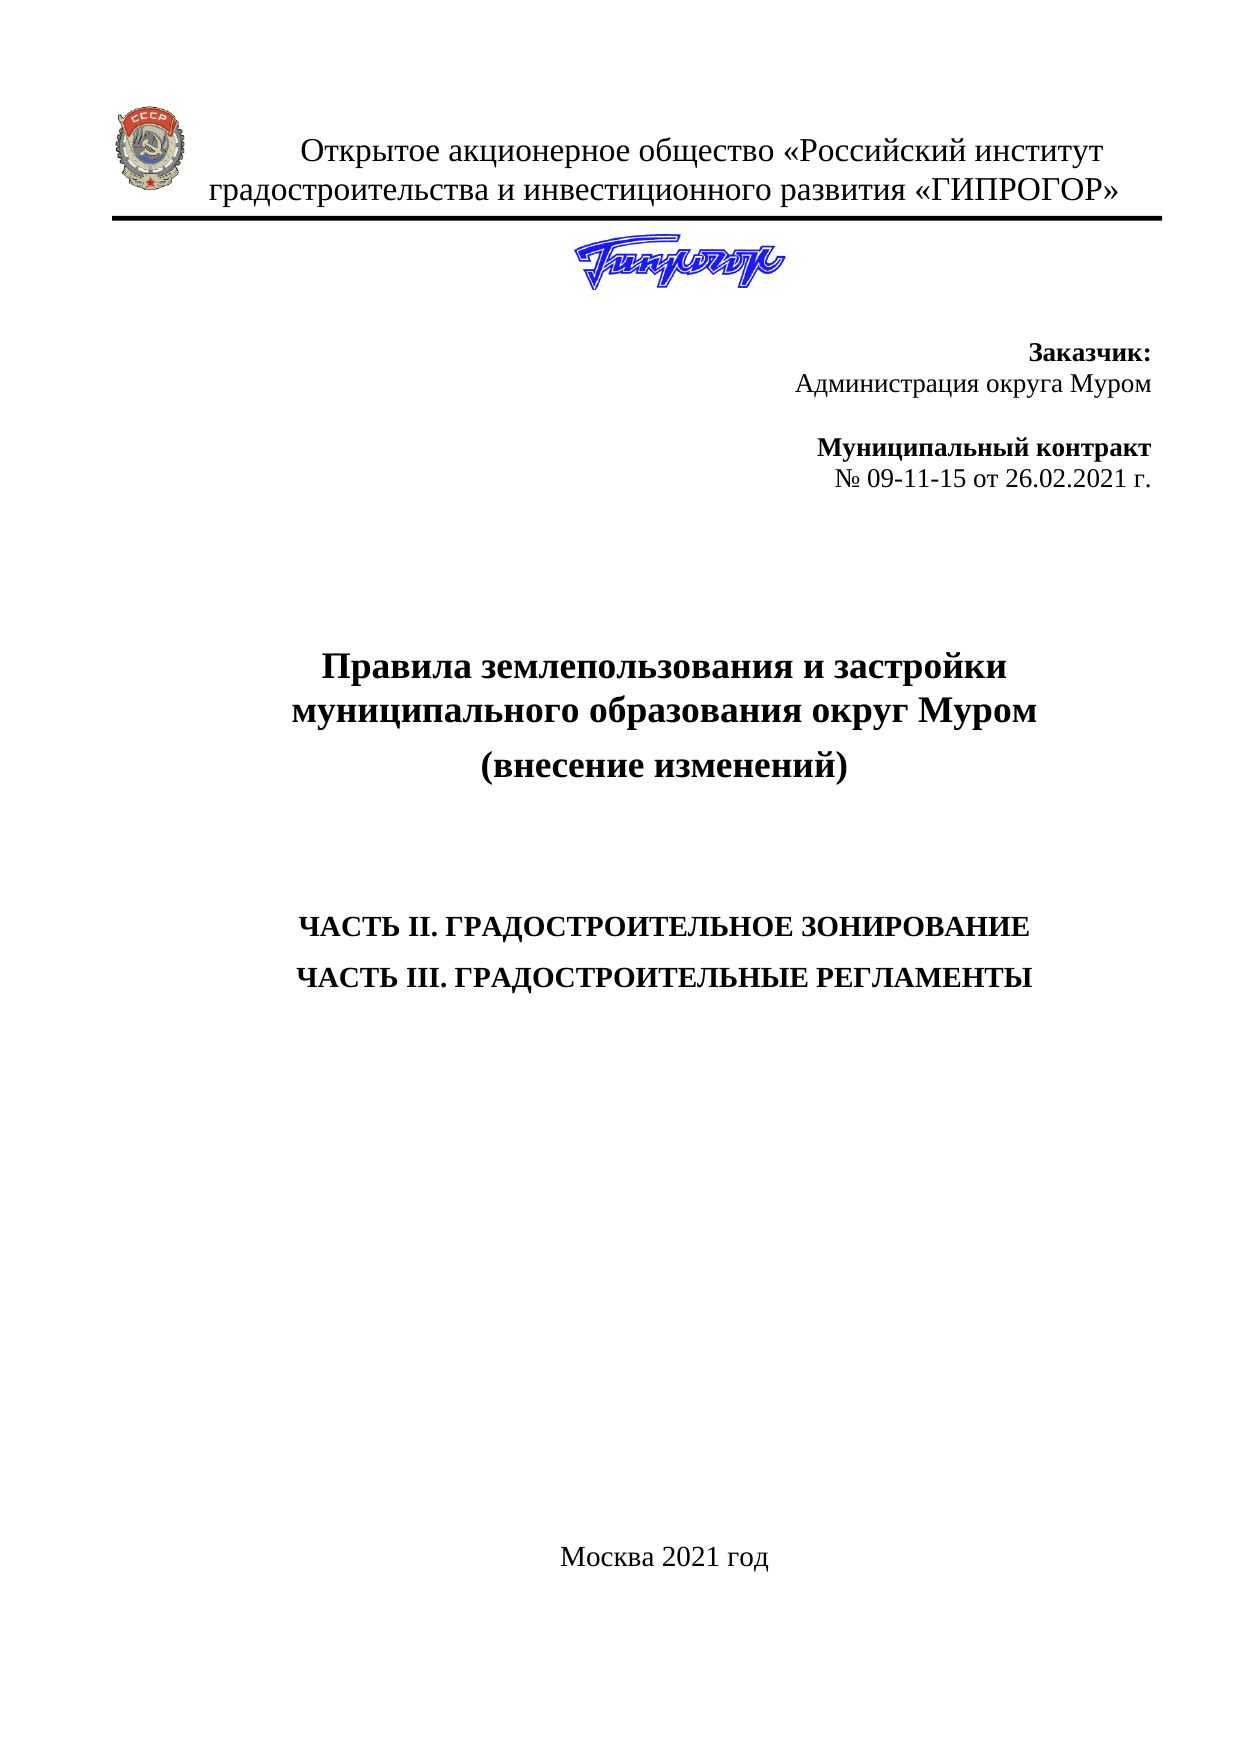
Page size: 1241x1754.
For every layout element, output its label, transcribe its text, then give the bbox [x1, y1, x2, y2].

text Москва 2021 год [177, 1539, 1152, 1573]
text ЧАСТЬ II. ГРАДОСТРОИТЕЛЬНОЕ ЗОНИРОВАНИЕ [177, 909, 1152, 942]
text Администрация округа Муром [177, 367, 1152, 398]
text № 09-11-15 от 26.02.2021 г. [177, 462, 1152, 493]
text ЧАСТЬ III. ГРАДОСТРОИТЕЛЬНЫЕ РЕГЛАМЕНТЫ [177, 960, 1152, 993]
text (внесение изменений) [177, 743, 1152, 786]
text Открытое акционерное общество «Российский институт градостроительства и инвестиционного развития «ГИПРОГОР» [177, 131, 1152, 207]
picture [115, 106, 185, 190]
picture [570, 229, 786, 289]
text Правила землепользования и застройки муниципального образования округ Муром [177, 644, 1152, 730]
text Заказчик: [177, 336, 1152, 367]
text Муниципальный контракт [177, 431, 1152, 462]
